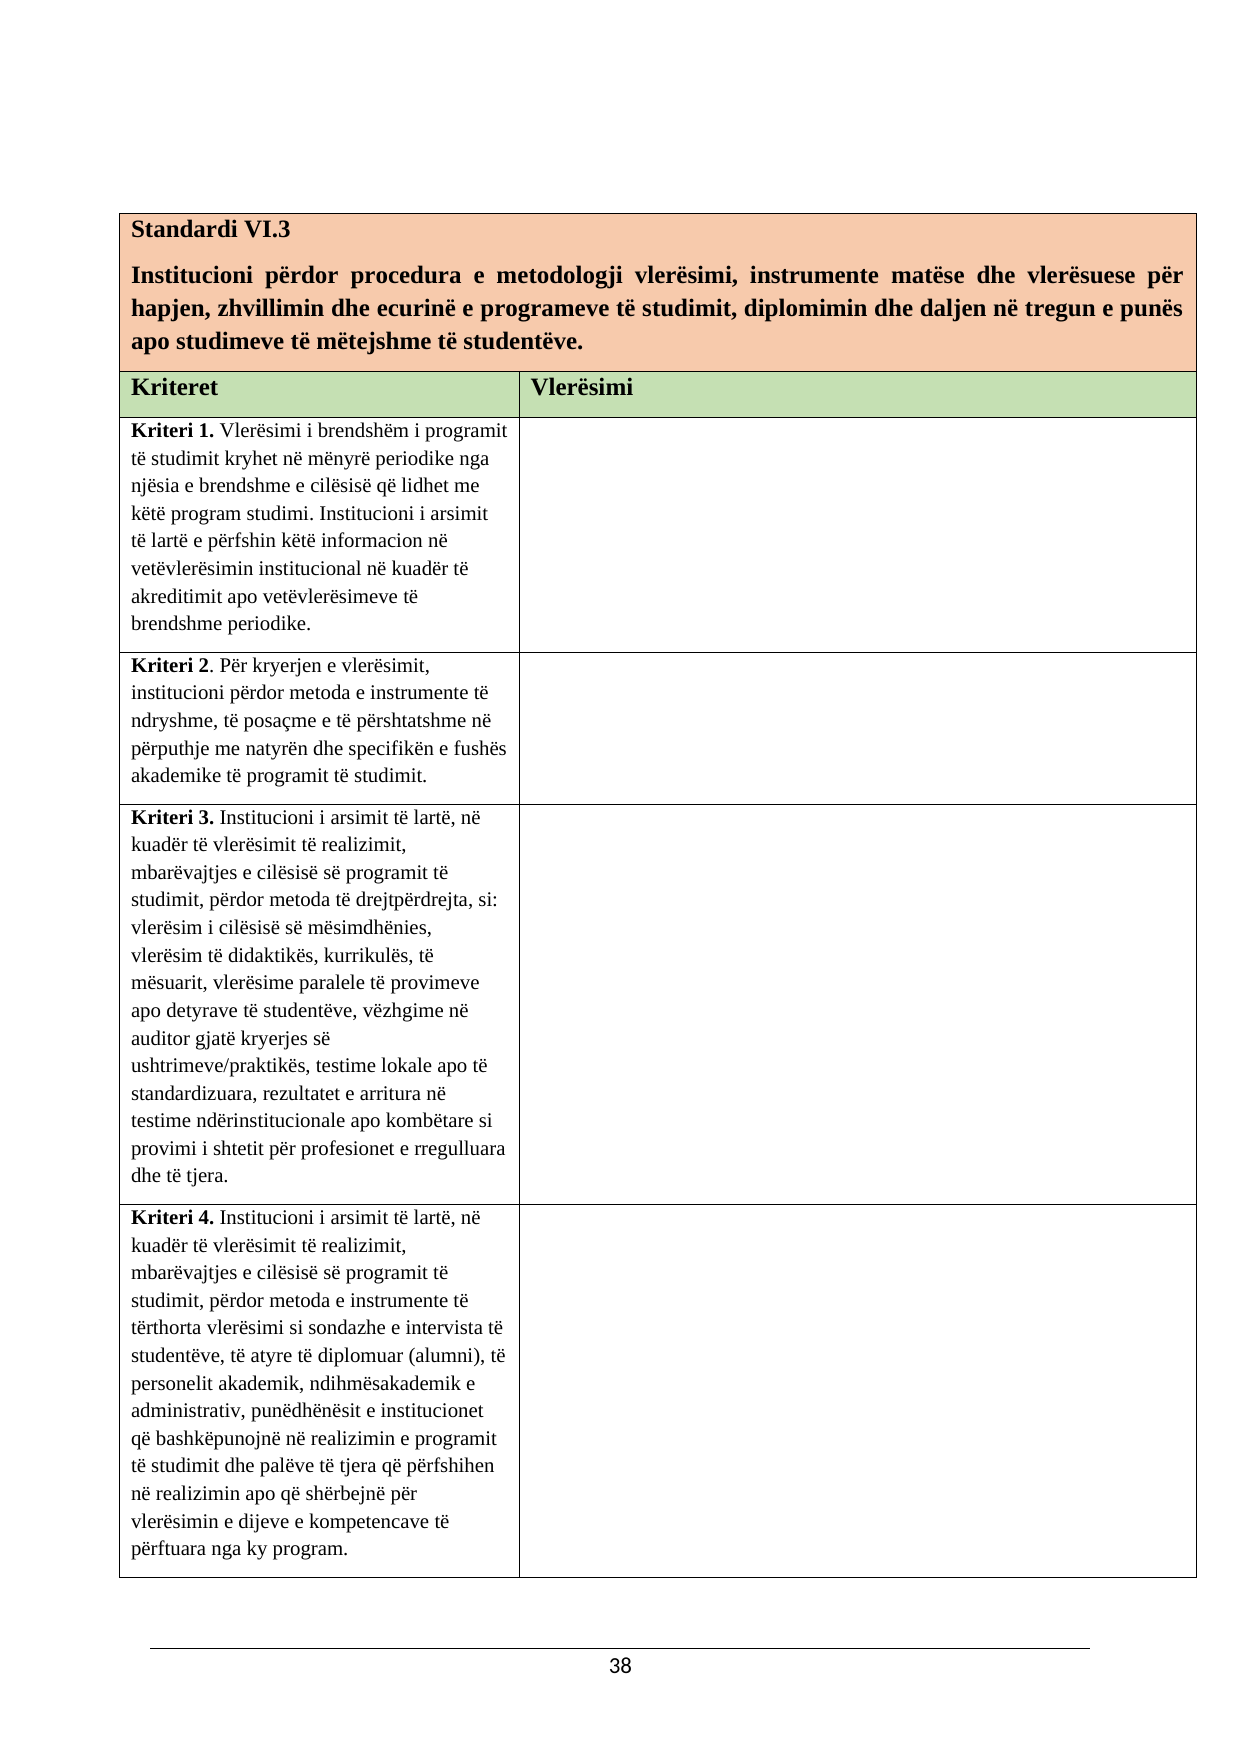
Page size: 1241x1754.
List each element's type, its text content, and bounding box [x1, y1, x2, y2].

table_cell Kriteri 4. Institucioni i arsimit të lartë, në kuadër të vlerësimit të realizimit, mbarëvajtjes e cilësisë së programit të studimit, përdor metoda e instrumente të tërthorta vlerësimi si sondazhe e intervista të studentëve, të atyre të diplomuar (alumni), të personelit akademik, ndihmësakademik e administrativ, punëdhënësit e institucionet që bashkëpunojnë në realizimin e programit të studimit dhe palëve të tjera që përfshihen në realizimin apo që shërbejnë për vlerësimin e dijeve e kompetencave të përftuara nga ky program. [120, 1205, 519, 1577]
table_cell [520, 418, 1196, 652]
table_cell Kriteret [120, 372, 519, 417]
table_cell [520, 805, 1196, 1204]
table_cell [520, 653, 1196, 803]
table_cell Vlerësimi [520, 372, 1196, 417]
table_cell [520, 1205, 1196, 1577]
table_cell Kriteri 2. Për kryerjen e vlerësimit, institucioni përdor metoda e instrumente të ndryshme, të posaçme e të përshtatshme në përputhje me natyrën dhe specifikën e fushës akademike të programit të studimit. [120, 653, 519, 803]
table_header Standardi VI.3 Institucioni përdor procedura e metodologji vlerësimi, instrumente matëse dhe vlerësuese për hapjen, zhvillimin dhe ecurinë e programeve të studimit, diplomimin dhe daljen në tregun e punës apo studimeve të mëtejshme të studentëve. [120, 214, 1196, 371]
table_cell Kriteri 3. Institucioni i arsimit të lartë, në kuadër të vlerësimit të realizimit, mbarëvajtjes e cilësisë së programit të studimit, përdor metoda të drejtpërdrejta, si: vlerësim i cilësisë së mësimdhënies, vlerësim të didaktikës, kurrikulës, të mësuarit, vlerësime paralele të provimeve apo detyrave të studentëve, vëzhgime në auditor gjatë kryerjes së ushtrimeve/praktikës, testime lokale apo të standardizuara, rezultatet e arritura në testime ndërinstitucionale apo kombëtare si provimi i shtetit për profesionet e rregulluara dhe të tjera. [120, 805, 519, 1204]
table_cell Kriteri 1. Vlerësimi i brendshëm i programit të studimit kryhet në mënyrë periodike nga njësia e brendshme e cilësisë që lidhet me këtë program studimi. Institucioni i arsimit të lartë e përfshin këtë informacion në vetëvlerësimin institucional në kuadër të akreditimit apo vetëvlerësimeve të brendshme periodike. [120, 418, 519, 652]
